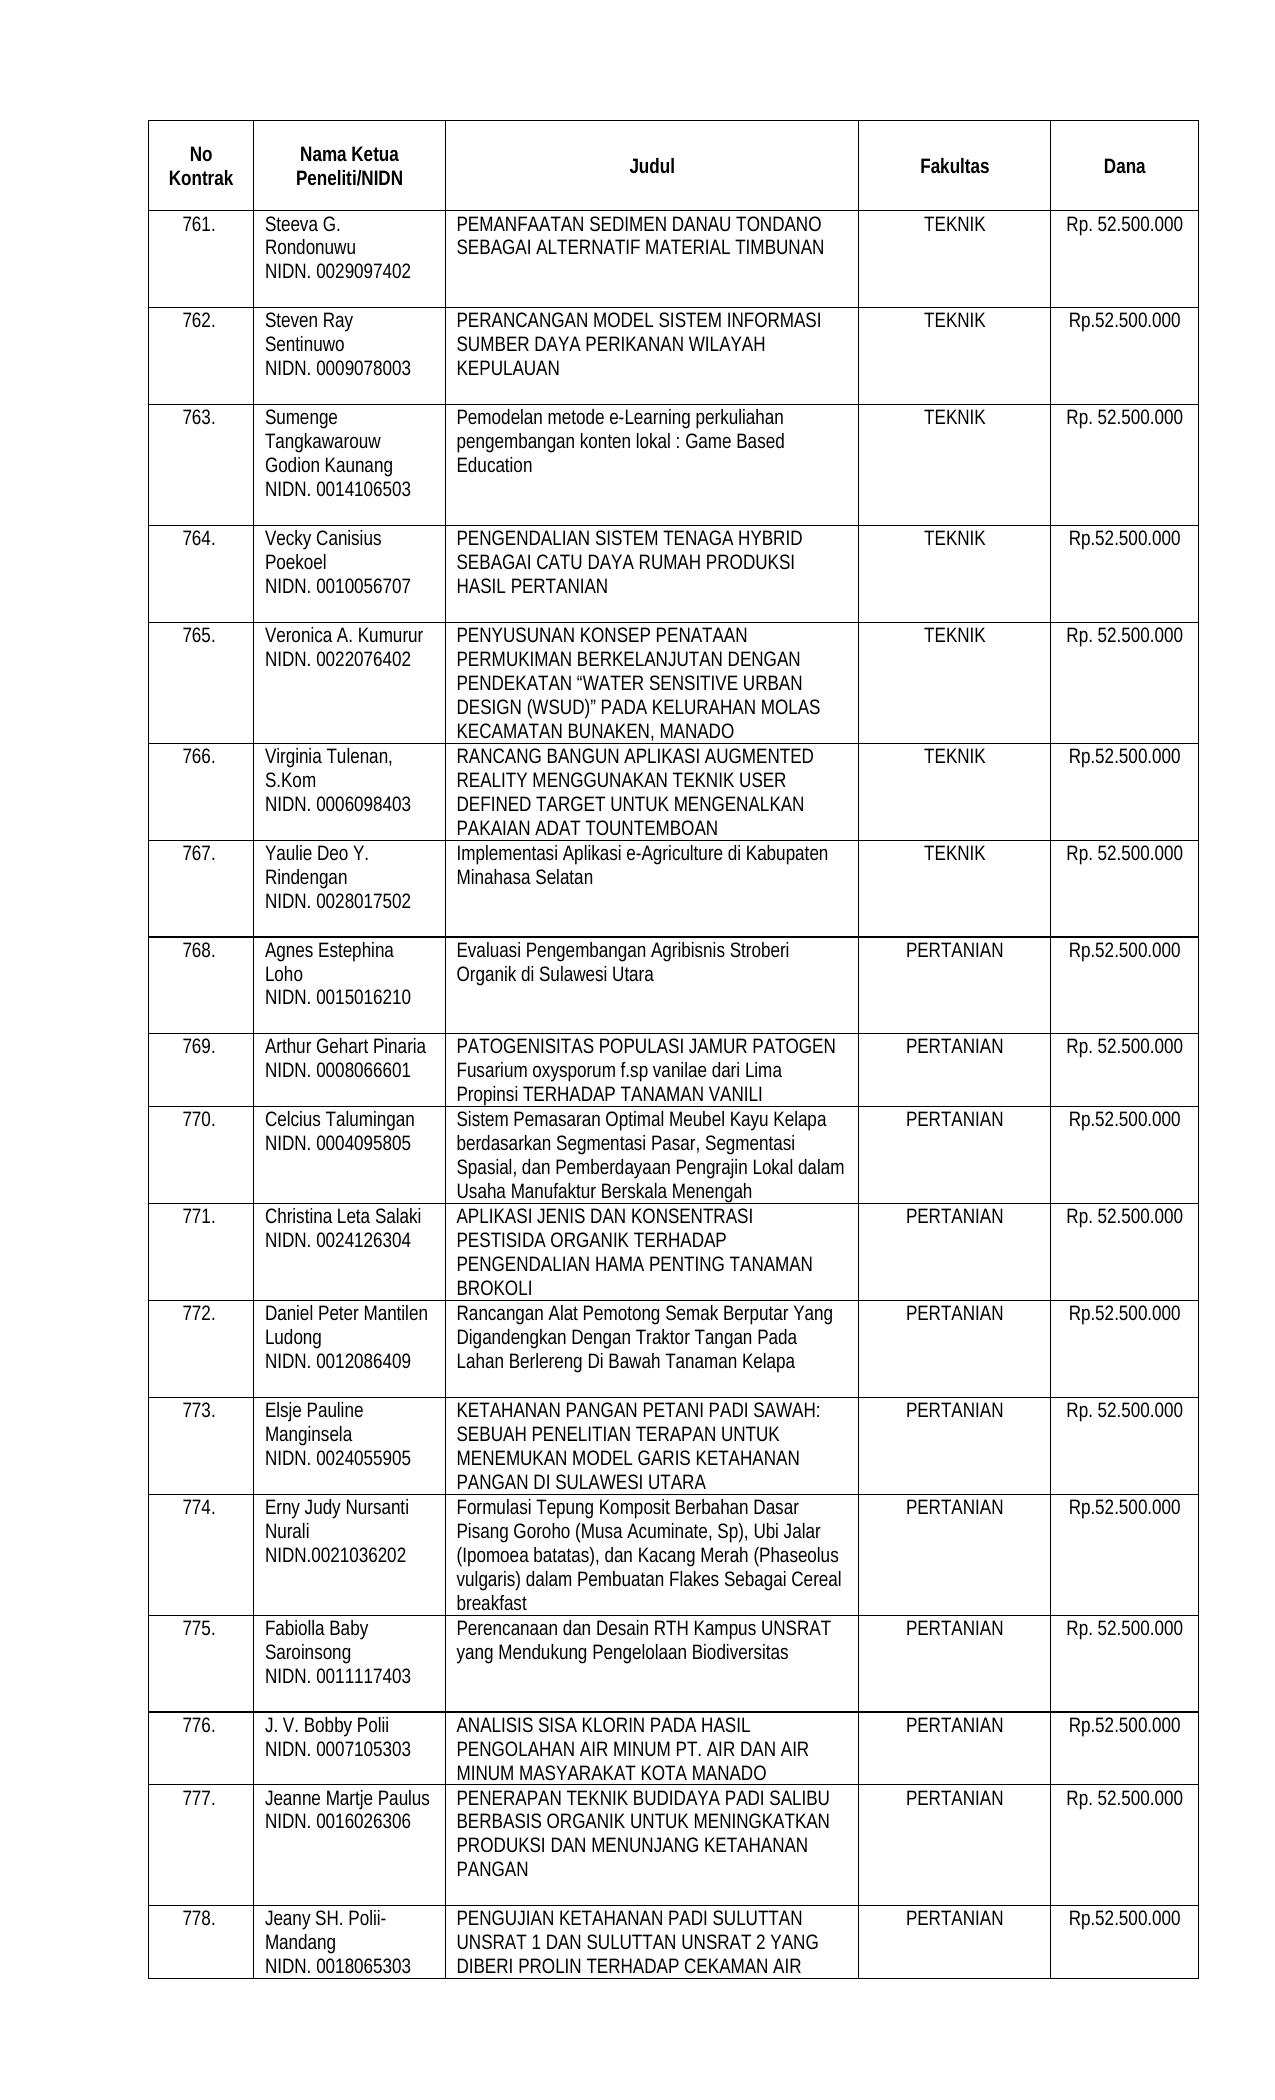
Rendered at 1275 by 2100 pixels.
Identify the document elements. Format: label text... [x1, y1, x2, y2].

table_cell [149, 744, 253, 839]
table_cell [149, 526, 253, 622]
table_cell Rancangan Alat Pemotong Semak Berputar Yang Digandengkan Dengan Traktor Tangan Pada Lahan Berlereng Di Bawah Tanaman Kelapa [446, 1301, 858, 1397]
table_cell PERTANIAN [859, 1616, 1050, 1711]
table_cell TEKNIK [859, 211, 1050, 307]
table_cell [149, 841, 253, 936]
table_cell Yaulie Deo Y. Rindengan NIDN. 0028017502 [254, 841, 445, 936]
table_cell Implementasi Aplikasi e-Agriculture di Kabupaten Minahasa Selatan [446, 841, 858, 936]
table_cell Agnes Estephina Loho NIDN. 0015016210 [254, 938, 445, 1033]
table_cell Arthur Gehart Pinaria NIDN. 0008066601 [254, 1034, 445, 1106]
table_cell Formulasi Tepung Komposit Berbahan Dasar Pisang Goroho (Musa Acuminate, Sp), Ubi Jalar (Ipomoea batatas), dan Kacang Merah (Phaseolus vulgaris) dalam Pembuatan Flakes Sebagai Cereal breakfast [446, 1495, 858, 1614]
table_header Judul [446, 121, 858, 210]
table_cell Rp. 52.500.000 [1051, 211, 1198, 307]
table_cell PERTANIAN [859, 1713, 1050, 1784]
table_header Nama Ketua Peneliti/NIDN [254, 121, 445, 210]
table_cell Rp.52.500.000 [1051, 938, 1198, 1033]
table_cell RANCANG BANGUN APLIKASI AUGMENTED REALITY MENGGUNAKAN TEKNIK USER DEFINED TARGET UNTUK MENGENALKAN PAKAIAN ADAT TOUNTEMBOAN [446, 744, 858, 839]
table_cell PERTANIAN [859, 1301, 1050, 1397]
table_cell Pemodelan metode e-Learning perkuliahan pengembangan konten lokal : Game Based Education [446, 405, 858, 525]
table_cell PERTANIAN [859, 1034, 1050, 1106]
table_cell PERTANIAN [859, 938, 1050, 1033]
table_cell Elsje Pauline Manginsela NIDN. 0024055905 [254, 1398, 445, 1494]
table_cell [149, 1495, 253, 1614]
table_cell Rp.52.500.000 [1051, 1107, 1198, 1203]
table_cell Virginia Tulenan, S.Kom NIDN. 0006098403 [254, 744, 445, 839]
table_cell Rp.52.500.000 [1051, 1713, 1198, 1784]
table_cell ANALISIS SISA KLORIN PADA HASIL PENGOLAHAN AIR MINUM PT. AIR DAN AIR MINUM MASYARAKAT KOTA MANADO [446, 1713, 858, 1784]
table_header Dana [1051, 121, 1198, 210]
table_cell [149, 1785, 253, 1905]
table_cell Rp.52.500.000 [1051, 308, 1198, 404]
table_cell [149, 211, 253, 307]
table_cell [149, 1616, 253, 1711]
table_cell Rp. 52.500.000 [1051, 1398, 1198, 1494]
table_cell [149, 1398, 253, 1494]
table_header Fakultas [859, 121, 1050, 210]
table_cell PENYUSUNAN KONSEP PENATAAN PERMUKIMAN BERKELANJUTAN DENGAN PENDEKATAN “WATER SENSITIVE URBAN DESIGN (WSUD)” PADA KELURAHAN MOLAS KECAMATAN BUNAKEN, MANADO [446, 623, 858, 743]
table_cell PENGENDALIAN SISTEM TENAGA HYBRID SEBAGAI CATU DAYA RUMAH PRODUKSI HASIL PERTANIAN [446, 526, 858, 622]
table_cell KETAHANAN PANGAN PETANI PADI SAWAH: SEBUAH PENELITIAN TERAPAN UNTUK MENEMUKAN MODEL GARIS KETAHANAN PANGAN DI SULAWESI UTARA [446, 1398, 858, 1494]
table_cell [254, 1906, 445, 1978]
table_cell PERANCANGAN MODEL SISTEM INFORMASI SUMBER DAYA PERIKANAN WILAYAH KEPULAUAN [446, 308, 858, 404]
table_cell [149, 1204, 253, 1300]
table_cell TEKNIK [859, 308, 1050, 404]
table_cell Jeanne Martje Paulus NIDN. 0016026306 [254, 1785, 445, 1905]
table_cell J. V. Bobby Polii NIDN. 0007105303 [254, 1713, 445, 1784]
table_cell Rp.52.500.000 [1051, 1301, 1198, 1397]
table_cell PERTANIAN [859, 1495, 1050, 1614]
table_cell PERTANIAN [859, 1398, 1050, 1494]
table_cell Rp. 52.500.000 [1051, 1204, 1198, 1300]
table_cell [149, 405, 253, 525]
table_cell Daniel Peter Mantilen Ludong NIDN. 0012086409 [254, 1301, 445, 1397]
table_cell PENERAPAN TEKNIK BUDIDAYA PADI SALIBU BERBASIS ORGANIK UNTUK MENINGKATKAN PRODUKSI DAN MENUNJANG KETAHANAN PANGAN [446, 1785, 858, 1905]
table_cell Rp.52.500.000 [1051, 526, 1198, 622]
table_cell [446, 1906, 858, 1978]
table_cell [149, 1301, 253, 1397]
table_cell [149, 1107, 253, 1203]
table_cell TEKNIK [859, 744, 1050, 839]
table_cell Perencanaan dan Desain RTH Kampus UNSRAT yang Mendukung Pengelolaan Biodiversitas [446, 1616, 858, 1711]
table_cell PERTANIAN [859, 1785, 1050, 1905]
table_cell Rp. 52.500.000 [1051, 405, 1198, 525]
table_cell TEKNIK [859, 405, 1050, 525]
table_cell Fabiolla Baby Saroinsong NIDN. 0011117403 [254, 1616, 445, 1711]
table_cell Rp. 52.500.000 [1051, 841, 1198, 936]
table_cell Rp. 52.500.000 [1051, 1785, 1198, 1905]
table_cell [149, 623, 253, 743]
table_cell TEKNIK [859, 526, 1050, 622]
table_cell Christina Leta Salaki NIDN. 0024126304 [254, 1204, 445, 1300]
table_cell Rp. 52.500.000 [1051, 623, 1198, 743]
table_cell TEKNIK [859, 841, 1050, 936]
table_cell Sistem Pemasaran Optimal Meubel Kayu Kelapa berdasarkan Segmentasi Pasar, Segmentasi Spasial, dan Pemberdayaan Pengrajin Lokal dalam Usaha Manufaktur Berskala Menengah [446, 1107, 858, 1203]
table_cell Sumenge Tangkawarouw Godion Kaunang NIDN. 0014106503 [254, 405, 445, 525]
table_cell Celcius Talumingan NIDN. 0004095805 [254, 1107, 445, 1203]
table_cell PERTANIAN [859, 1906, 1050, 1978]
table_cell Steven Ray Sentinuwo NIDN. 0009078003 [254, 308, 445, 404]
table_cell Rp.52.500.000 [1051, 1495, 1198, 1614]
table_cell Steeva G. Rondonuwu NIDN. 0029097402 [254, 211, 445, 307]
table_cell PATOGENISITAS POPULASI JAMUR PATOGEN Fusarium oxysporum f.sp vanilae dari Lima Propinsi TERHADAP TANAMAN VANILI [446, 1034, 858, 1106]
table_cell Veronica A. Kumurur NIDN. 0022076402 [254, 623, 445, 743]
table_cell [149, 938, 253, 1033]
table_cell Erny Judy Nursanti Nurali NIDN.0021036202 [254, 1495, 445, 1614]
table_cell PERTANIAN [859, 1107, 1050, 1203]
table_cell TEKNIK [859, 623, 1050, 743]
table_cell PEMANFAATAN SEDIMEN DANAU TONDANO SEBAGAI ALTERNATIF MATERIAL TIMBUNAN [446, 211, 858, 307]
table_cell APLIKASI JENIS DAN KONSENTRASI PESTISIDA ORGANIK TERHADAP PENGENDALIAN HAMA PENTING TANAMAN BROKOLI [446, 1204, 858, 1300]
table_cell Rp. 52.500.000 [1051, 1034, 1198, 1106]
table_cell Rp.52.500.000 [1051, 744, 1198, 839]
table_cell Rp.52.500.000 [1051, 1906, 1198, 1978]
table_cell [149, 1713, 253, 1784]
table_cell [149, 1906, 253, 1978]
table_cell Rp. 52.500.000 [1051, 1616, 1198, 1711]
table_cell [149, 308, 253, 404]
table_header No Kontrak [149, 121, 253, 210]
table_cell Evaluasi Pengembangan Agribisnis Stroberi Organik di Sulawesi Utara [446, 938, 858, 1033]
table_cell Vecky Canisius Poekoel NIDN. 0010056707 [254, 526, 445, 622]
table_cell PERTANIAN [859, 1204, 1050, 1300]
table_cell [149, 1034, 253, 1106]
